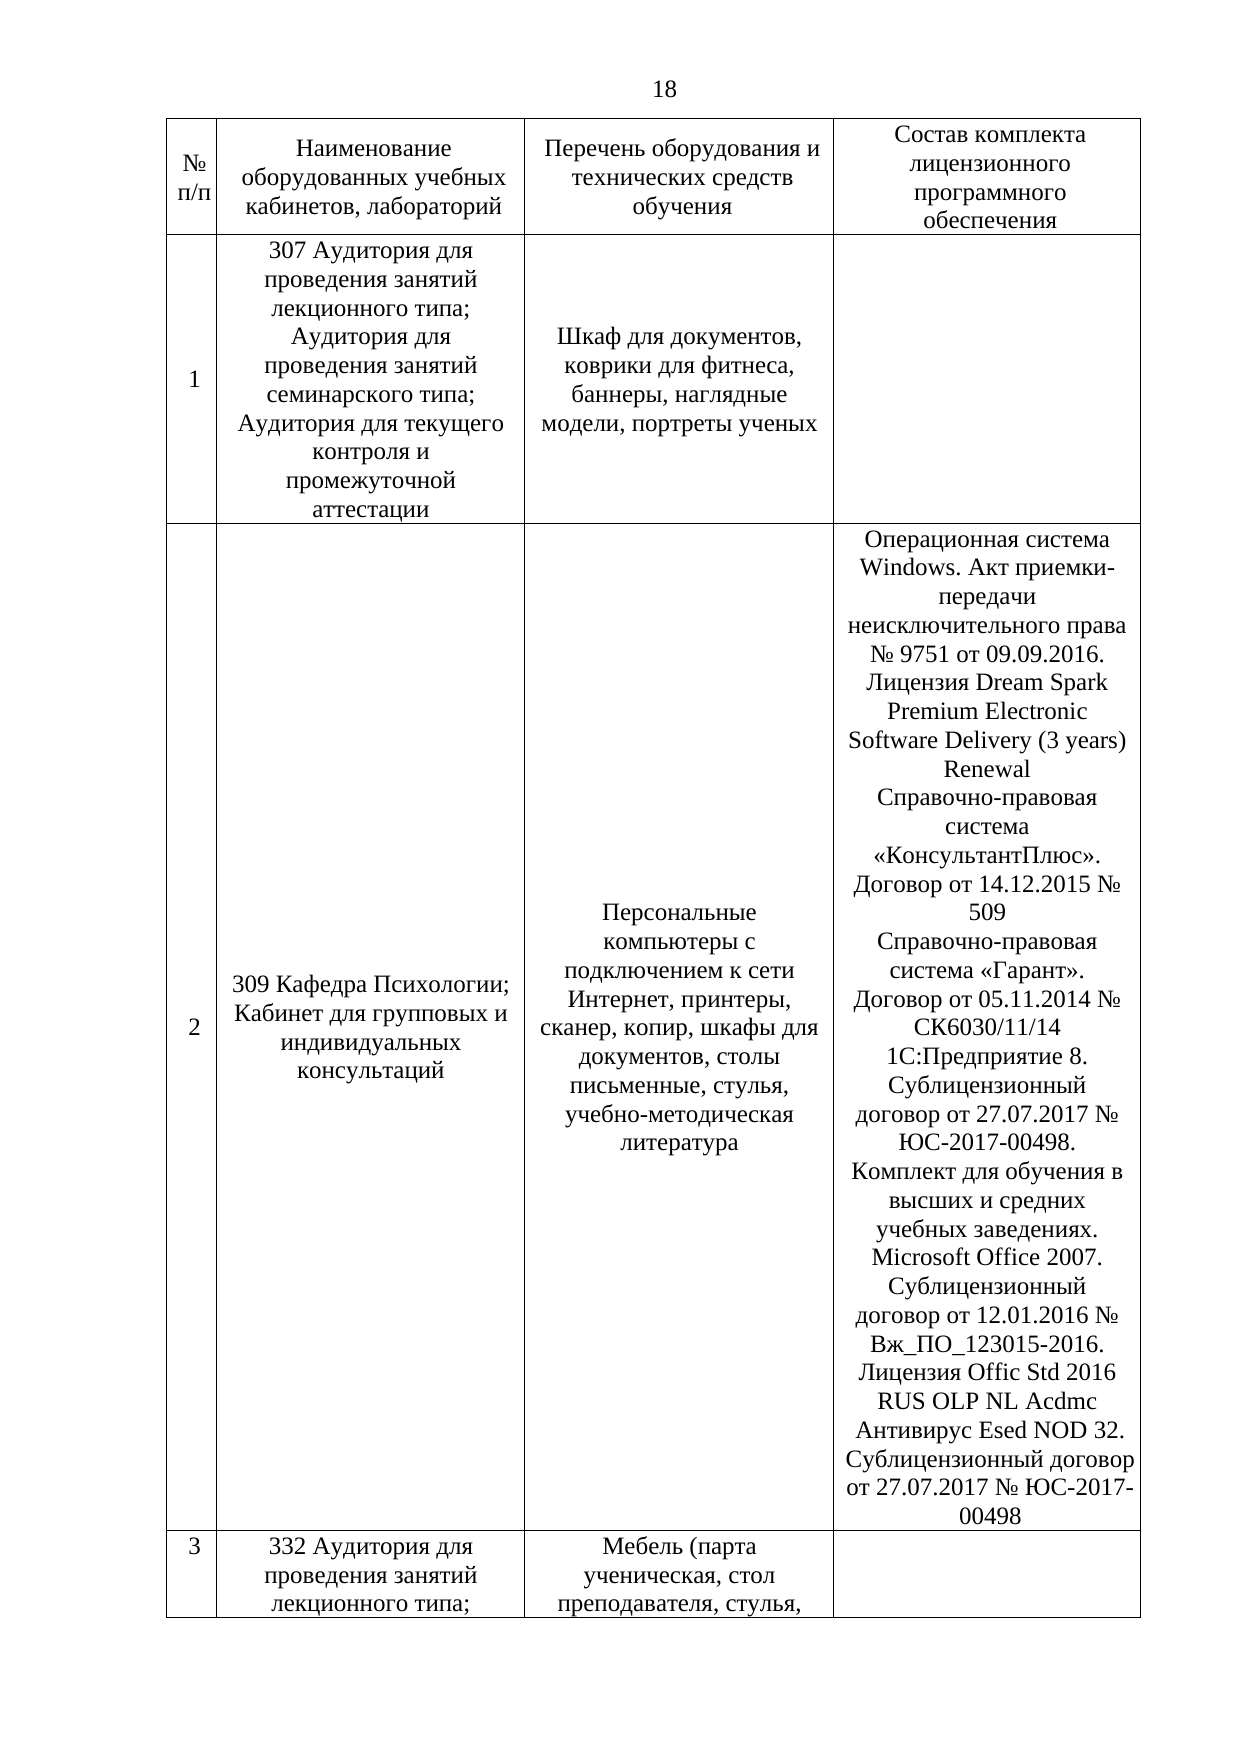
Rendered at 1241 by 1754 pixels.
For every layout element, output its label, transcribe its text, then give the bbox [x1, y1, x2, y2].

table_cell [834, 1531, 1140, 1617]
table_cell Мебель (парта ученическая, стол преподавателя, стулья, доска учебная); баннеры [525, 1531, 833, 1617]
table_cell Операционная система Windows. Акт приемки-передачи неисключительного права № 9751 от 09.09.2016. Лицензия Dream Spark Premium Electronic Software Delivery (3 years) Renewal Справочно-правовая система «КонсультантПлюс». Договор от 14.12.2015 № 509 Справочно-правовая система «Гарант». Договор от 05.11.2014 № СК6030/11/14 1С:Предприятие 8. Сублицензионный договор от 27.07.2017 № ЮС-2017-00498. Комплект для обучения в высших и средних учебных заведениях. Microsoft Office 2007. Сублицензионный договор от 12.01.2016 № Вж_ПО_123015-2016. Лицензия Offic Std 2016 RUS OLP NL Acdmc Антивирус Esed NOD 32. Сублицензионный договор от 27.07.2017 № ЮС-2017-00498 [834, 524, 1140, 1530]
table_cell 3 [167, 1531, 216, 1617]
table_cell [834, 235, 1140, 523]
table_header Наименование оборудованных учебных кабинетов, лабораторий [217, 119, 524, 234]
table_header № п/п [167, 119, 216, 234]
table_cell 307 Аудитория для проведения занятий лекционного типа; Аудитория для проведения занятий семинарского типа; Аудитория для текущего контроля и промежуточной аттестации [217, 235, 524, 523]
table_header Перечень оборудования и технических средств обучения [525, 119, 833, 234]
table_cell Шкаф для документов, коврики для фитнеса, баннеры, наглядные модели, портреты ученых [525, 235, 833, 523]
table_cell Персональные компьютеры с подключением к сети Интернет, принтеры, сканер, копир, шкафы для документов, столы письменные, стулья, учебно-методическая литература [525, 524, 833, 1530]
table_cell 309 Кафедра Психологии; Кабинет для групповых и индивидуальных консультаций [217, 524, 524, 1530]
table_header Состав комплекта лицензионного программного обеспечения [834, 119, 1140, 234]
table_cell 2 [167, 524, 216, 1530]
table_cell 1 [167, 235, 216, 523]
